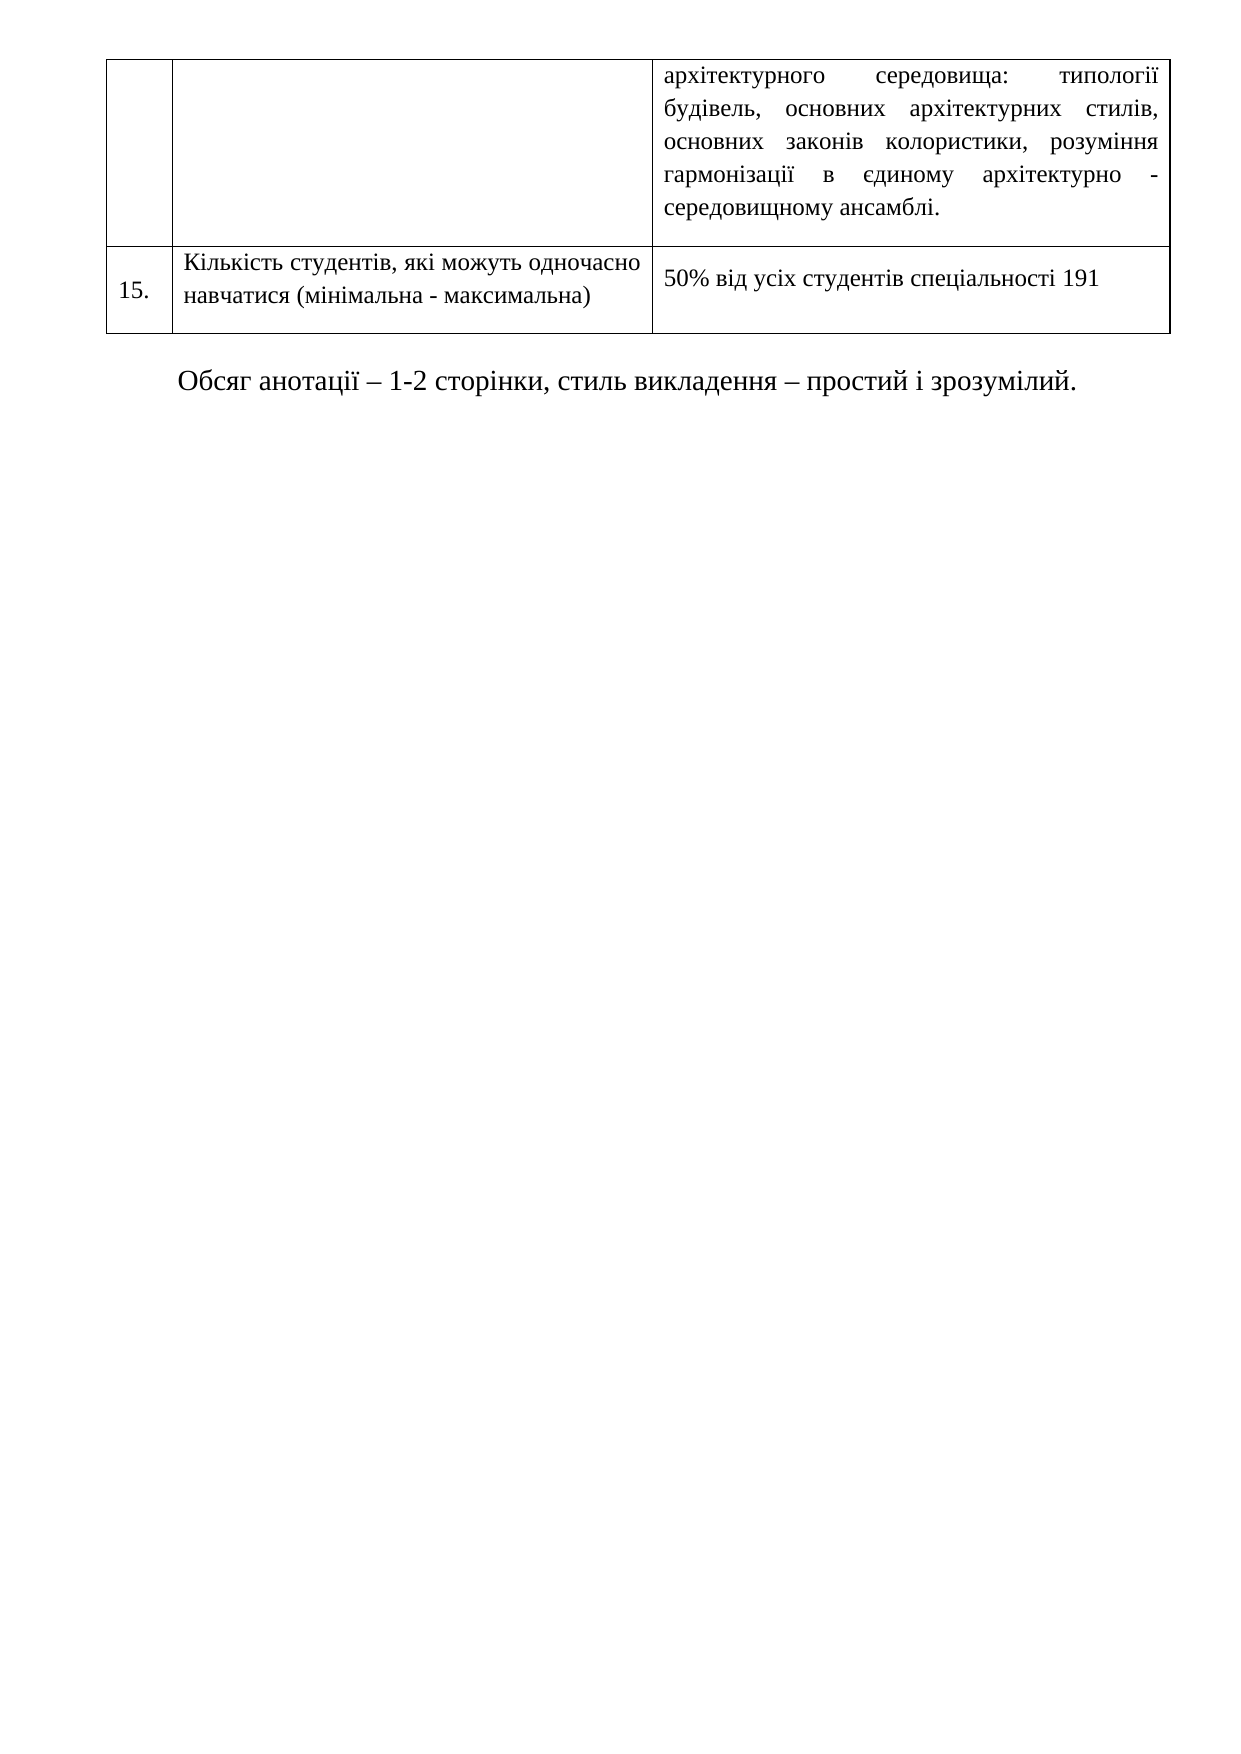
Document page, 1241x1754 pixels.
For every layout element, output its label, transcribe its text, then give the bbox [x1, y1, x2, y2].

text Обсяг анотації – 1-2 сторінки, стиль викладення – простий і зрозумілий. [118, 363, 1181, 396]
table_cell [107, 60, 172, 246]
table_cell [173, 60, 652, 246]
table_cell Кількість студентів, які можуть одночасно навчатися (мінімальна - максимальна) [173, 247, 652, 333]
table_cell [107, 247, 172, 333]
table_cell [653, 60, 1169, 246]
table_cell 50% від усіх студентів спеціальності 191 [653, 247, 1169, 333]
